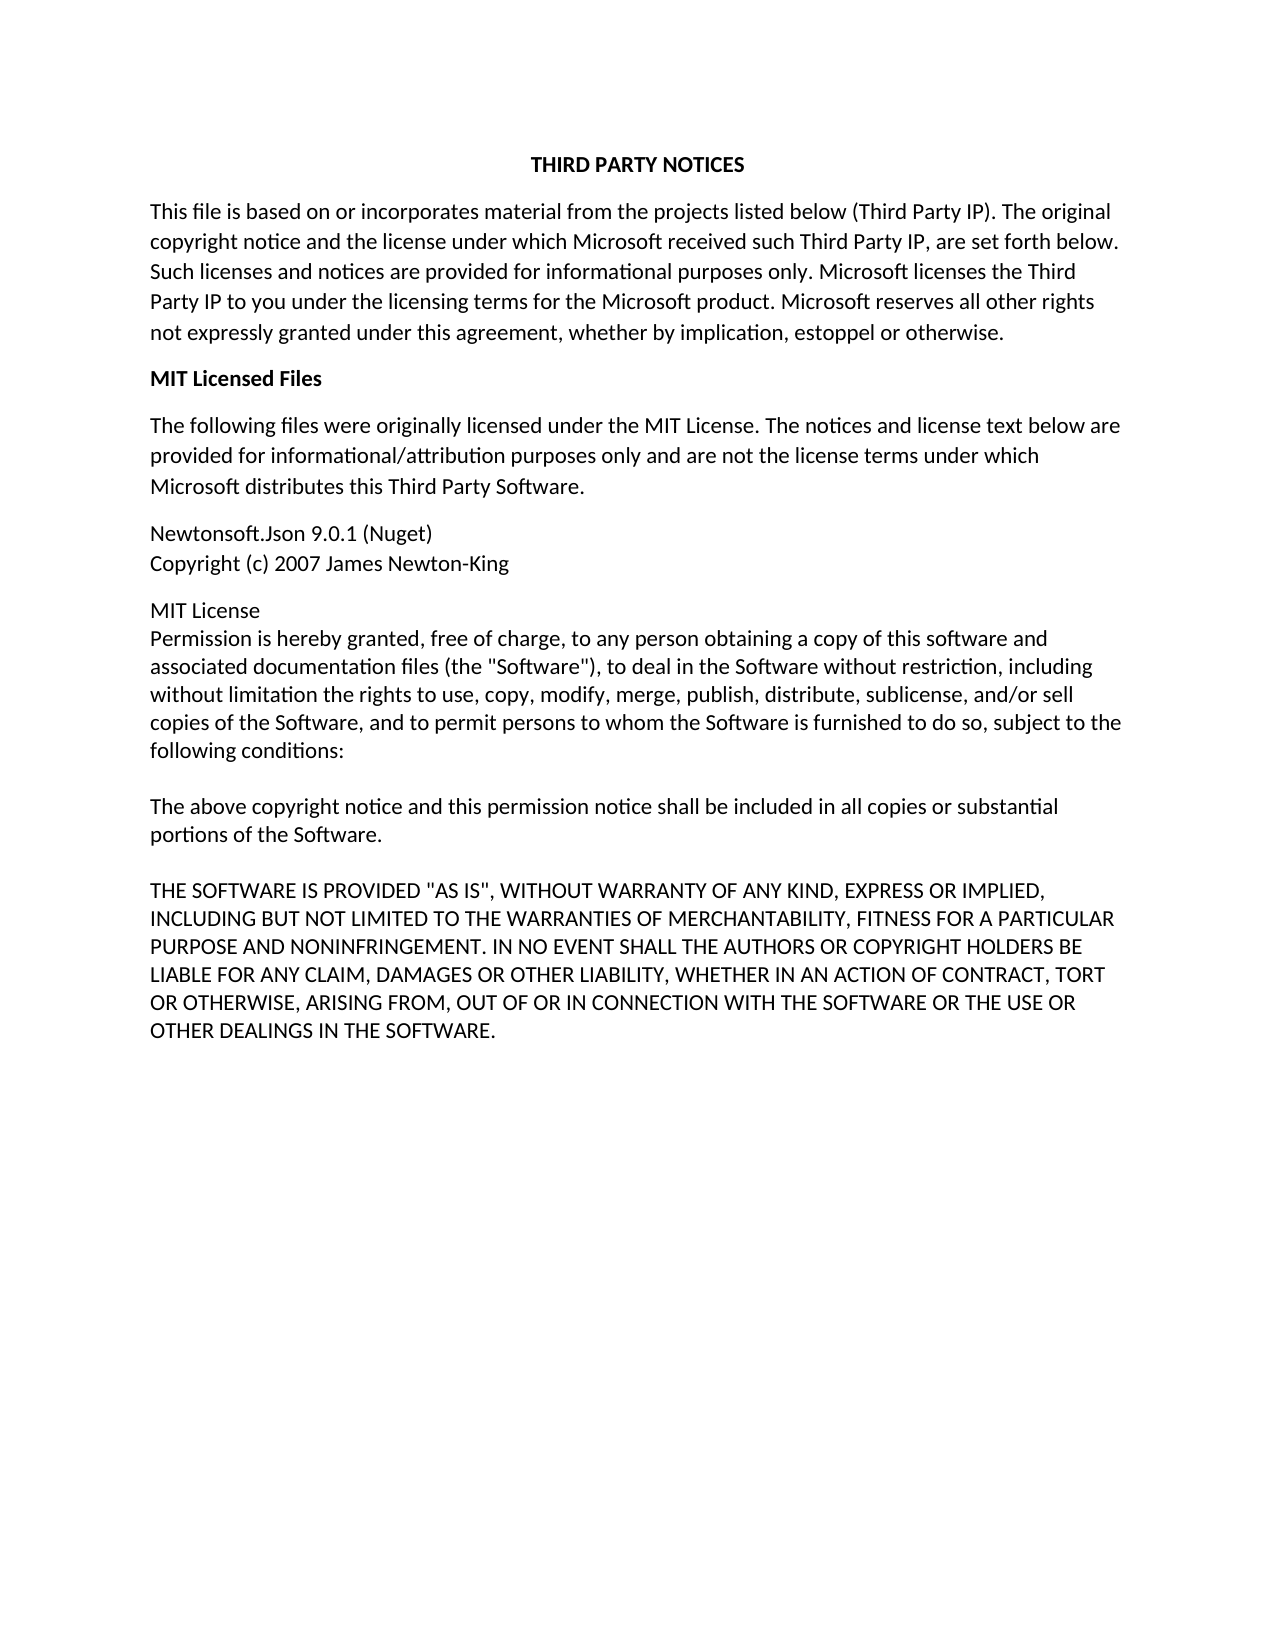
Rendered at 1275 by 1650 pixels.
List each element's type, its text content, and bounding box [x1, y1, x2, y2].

text Newtonsoft.Json 9.0.1 (Nuget) Copyright (c) 2007 James Newton-King [150, 519, 1125, 577]
text MIT Licensed Files [150, 364, 1125, 393]
text THIRD PARTY NOTICES [150, 150, 1125, 178]
text The following files were originally licensed under the MIT License. The notices and license text below are provided for informational/attribution purposes only and are not the license terms under which Microsoft distributes this Third Party Software. [150, 411, 1125, 500]
text The above copyright notice and this permission notice shall be included in all copies or substantial portions of the Software. [150, 792, 1125, 848]
text This file is based on or incorporates material from the projects listed below (Third Party IP). The original copyright notice and the license under which Microsoft received such Third Party IP, are set forth below. Such licenses and notices are provided for informational purposes only. Microsoft licenses the Third Party IP to you under the licensing terms for the Microsoft product. Microsoft reserves all other rights not expressly granted under this agreement, whether by implication, estoppel or otherwise. [150, 197, 1125, 346]
text THE SOFTWARE IS PROVIDED "AS IS", WITHOUT WARRANTY OF ANY KIND, EXPRESS OR IMPLIED, INCLUDING BUT NOT LIMITED TO THE WARRANTIES OF MERCHANTABILITY, FITNESS FOR A PARTICULAR PURPOSE AND NONINFRINGEMENT. IN NO EVENT SHALL THE AUTHORS OR COPYRIGHT HOLDERS BE LIABLE FOR ANY CLAIM, DAMAGES OR OTHER LIABILITY, WHETHER IN AN ACTION OF CONTRACT, TORT OR OTHERWISE, ARISING FROM, OUT OF OR IN CONNECTION WITH THE SOFTWARE OR THE USE OR OTHER DEALINGS IN THE SOFTWARE. [150, 876, 1125, 1044]
text MIT License Permission is hereby granted, free of charge, to any person obtaining a copy of this software and associated documentation files (the "Software"), to deal in the Software without restriction, including without limitation the rights to use, copy, modify, merge, publish, distribute, sublicense, and/or sell copies of the Software, and to permit persons to whom the Software is furnished to do so, subject to the following conditions: [150, 596, 1125, 764]
